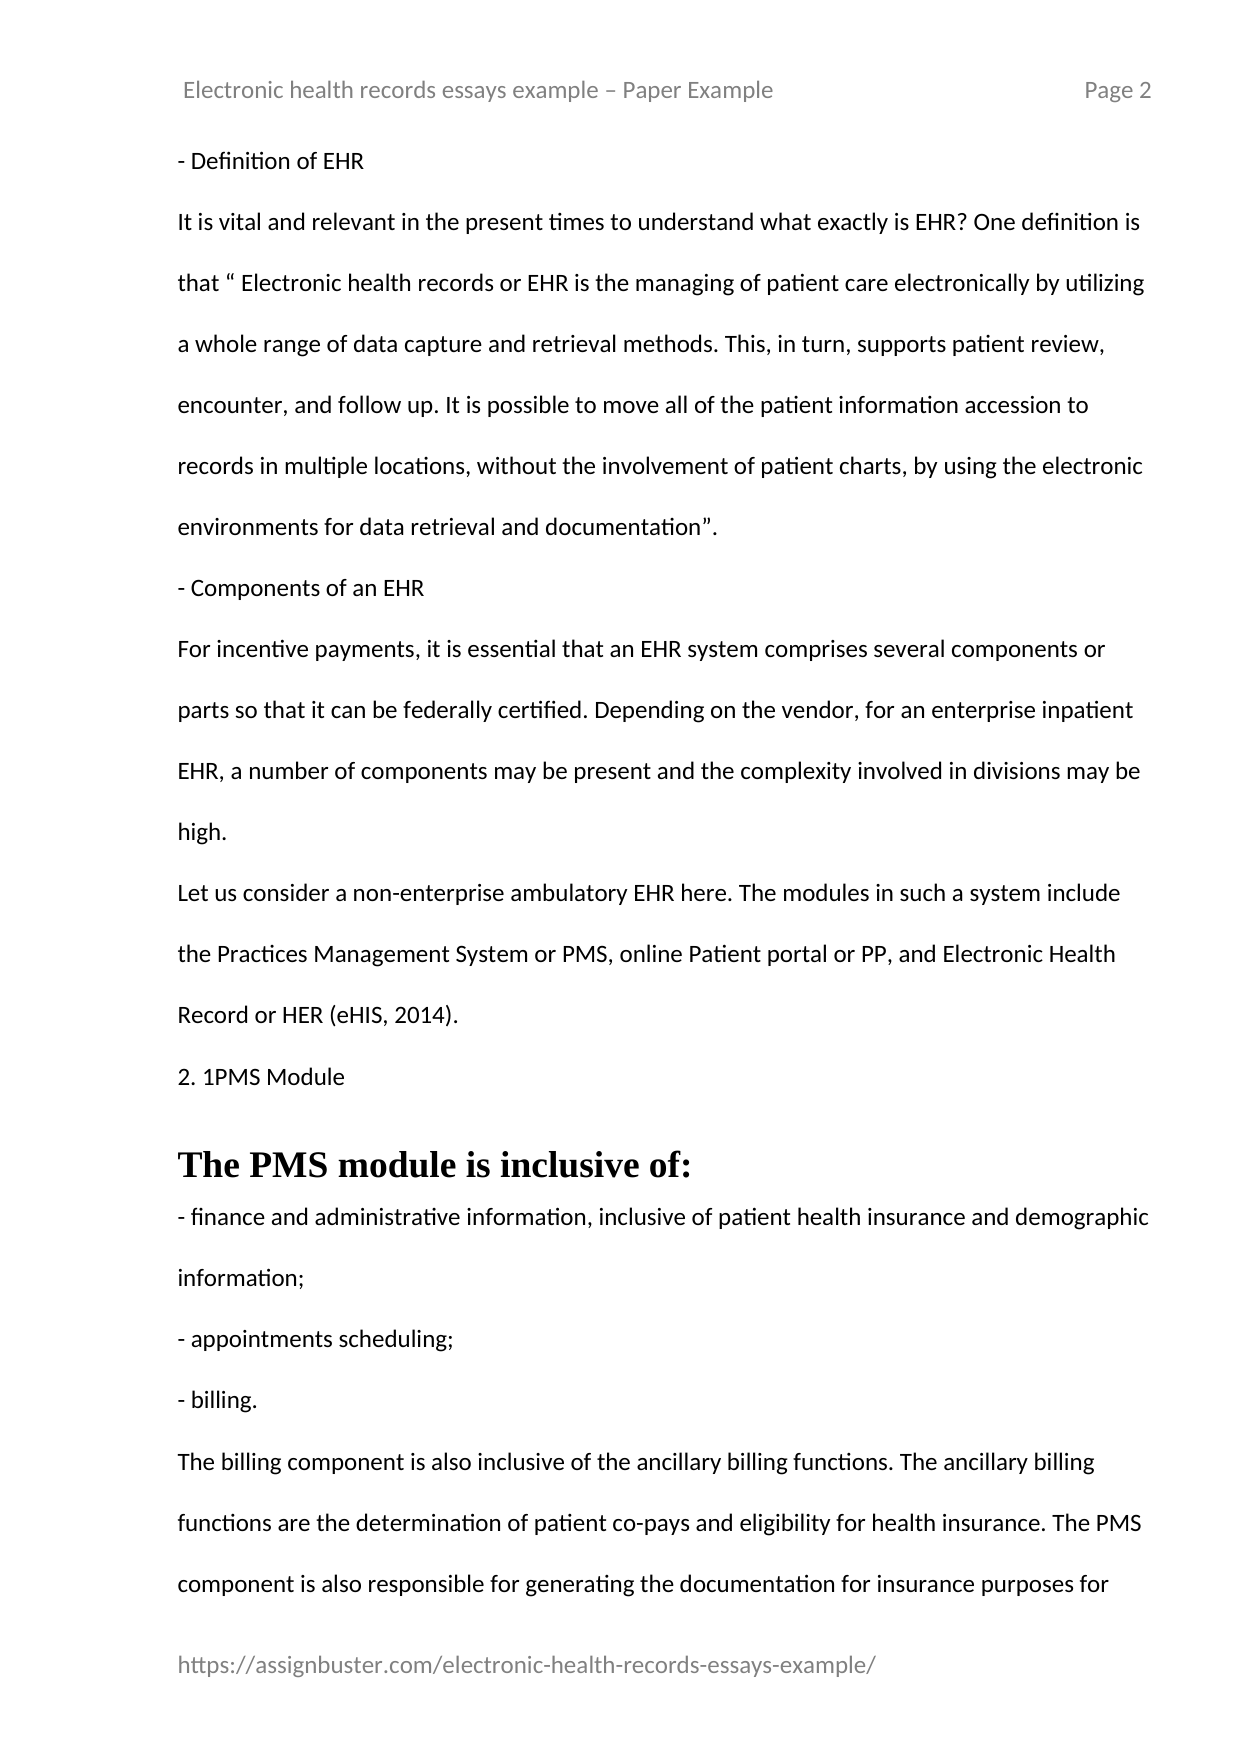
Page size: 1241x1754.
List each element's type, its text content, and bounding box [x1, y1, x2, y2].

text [177, 1202, 1152, 1598]
text - Definition of EHR It is vital and relevant in the present times to understand what exactly is EHR? One definition is that “ Electronic health records or EHR is the managing of patient care electronically by utilizing a whole range of data capture and retrieval methods. This, in turn, supports patient review, encounter, and follow up. It is possible to move all of the patient information accession to records in multiple locations, without the involvement of patient charts, by using the electronic environments for data retrieval and documentation”. - Components of an EHR For incentive payments, it is essential that an EHR system comprises several components or parts so that it can be federally certified. Depending on the vendor, for an enterprise inpatient EHR, a number of components may be present and the complexity involved in divisions may be high. Let us consider a non-enterprise ambulatory EHR here. The modules in such a system include the Practices Management System or PMS, online Patient portal or PP, and Electronic Health Record or HER (eHIS, 2014). 2. 1PMS Module [177, 145, 1152, 1091]
subtitle The PMS module is inclusive of: [177, 1142, 1152, 1186]
